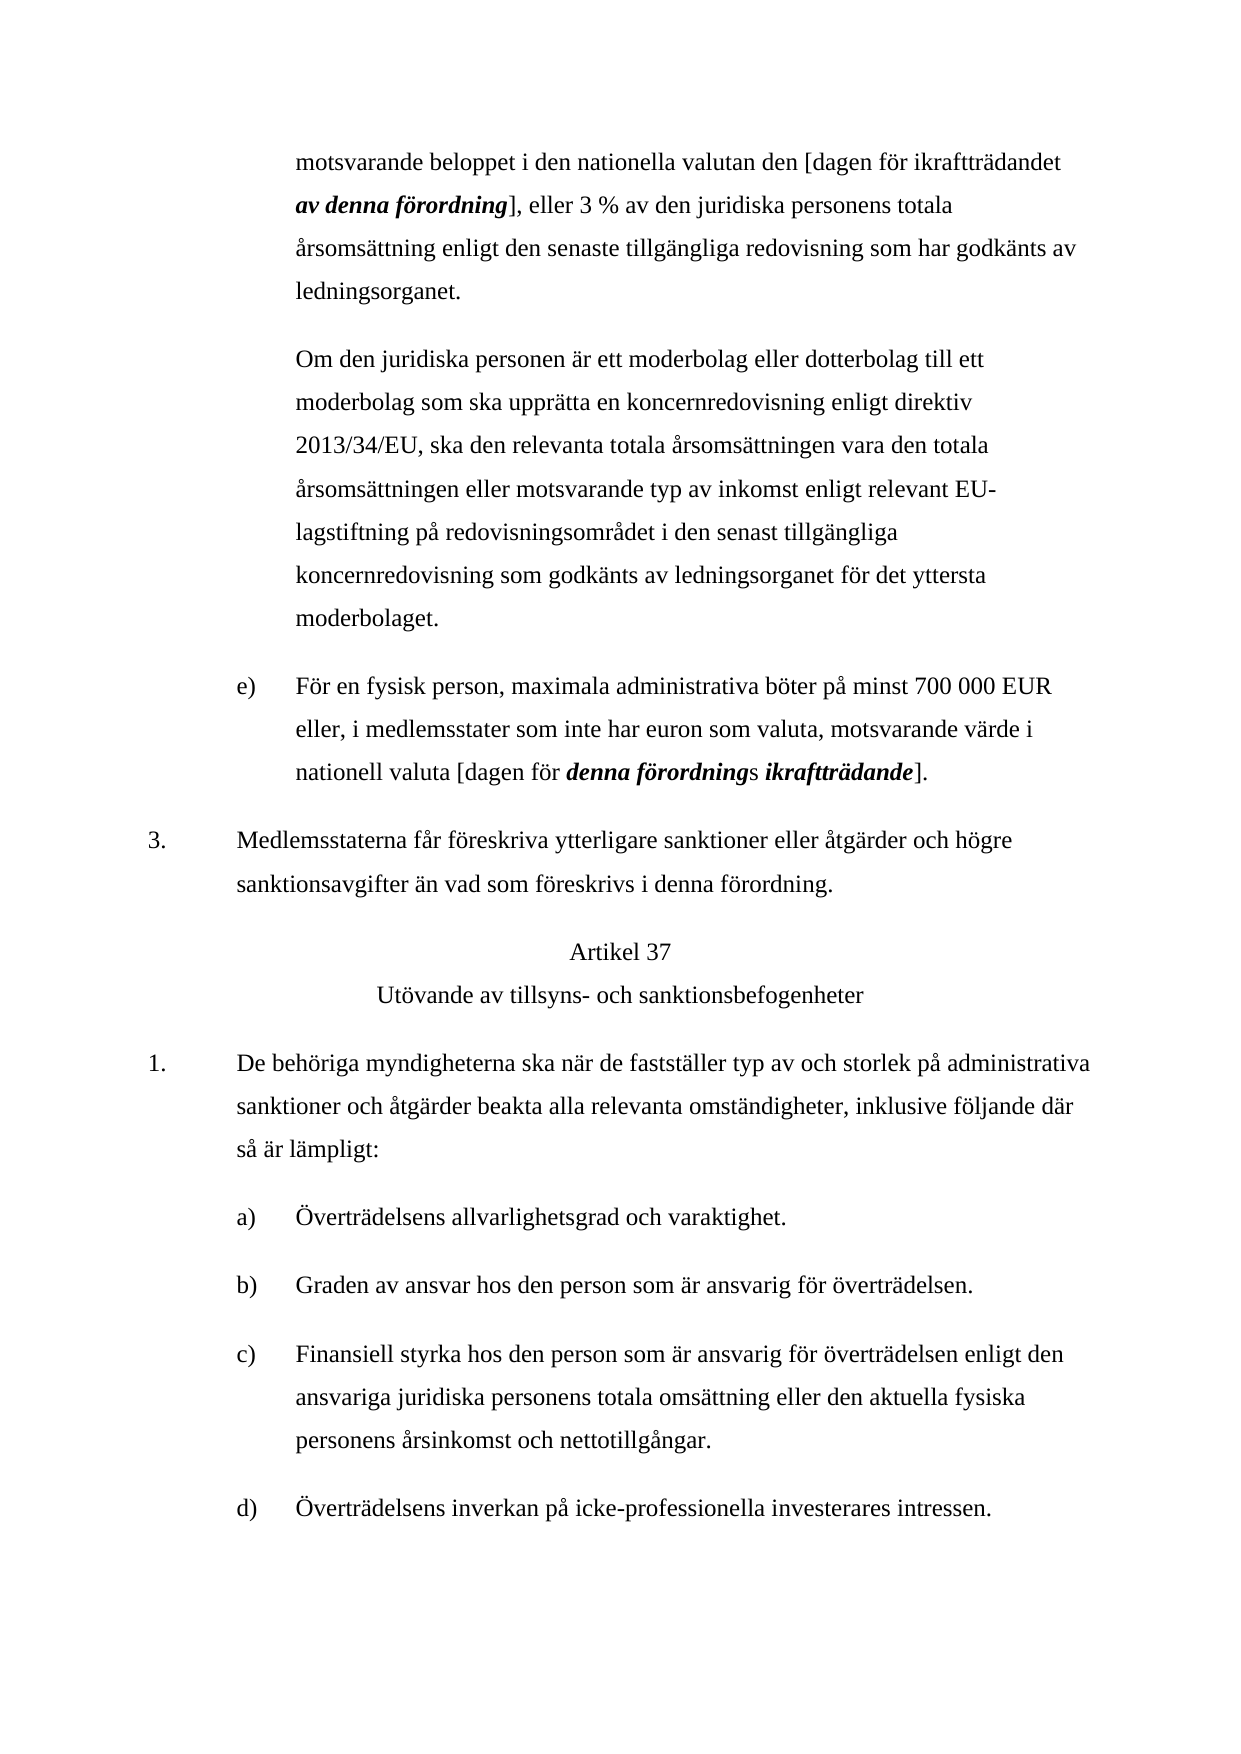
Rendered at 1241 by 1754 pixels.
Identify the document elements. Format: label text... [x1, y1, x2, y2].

text Om den juridiska personen är ett moderbolag eller dotterbolag till ett moderbolag som ska upprätta en koncernredovisning enligt direktiv 2013/34/EU, ska den relevanta totala årsomsättningen vara den totala årsomsättningen eller motsvarande typ av inkomst enligt relevant EU-lagstiftning på redovisningsområdet i den senast tillgängliga koncernredovisning som godkänts av ledningsorganet för det yttersta moderbolaget. [295, 344, 1092, 632]
text e) För en fysisk person, maximala administrativa böter på minst 700 000 EUR eller, i medlemsstater som inte har euron som valuta, motsvarande värde i nationell valuta [dagen för denna förordnings ikraftträdande]. [236, 671, 1092, 786]
text a) Överträdelsens allvarlighetsgrad och varaktighet. [236, 1202, 1092, 1231]
text Artikel 37 Utövande av tillsyns- och sanktionsbefogenheter [148, 937, 1092, 1009]
text 1. De behöriga myndigheterna ska när de fastställer typ av och storlek på administrativa sanktioner och åtgärder beakta alla relevanta omständigheter, inklusive följande där så är lämpligt: [148, 1048, 1092, 1163]
text c) Finansiell styrka hos den person som är ansvarig för överträdelsen enligt den ansvariga juridiska personens totala omsättning eller den aktuella fysiska personens årsinkomst och nettotillgångar. [236, 1339, 1092, 1454]
text d) Överträdelsens inverkan på icke-professionella investerares intressen. [236, 1493, 1092, 1522]
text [236, 147, 1092, 305]
text 3. Medlemsstaterna får föreskriva ytterligare sanktioner eller åtgärder och högre sanktionsavgifter än vad som föreskrivs i denna förordning. [148, 826, 1092, 897]
text b) Graden av ansvar hos den person som är ansvarig för överträdelsen. [236, 1271, 1092, 1299]
